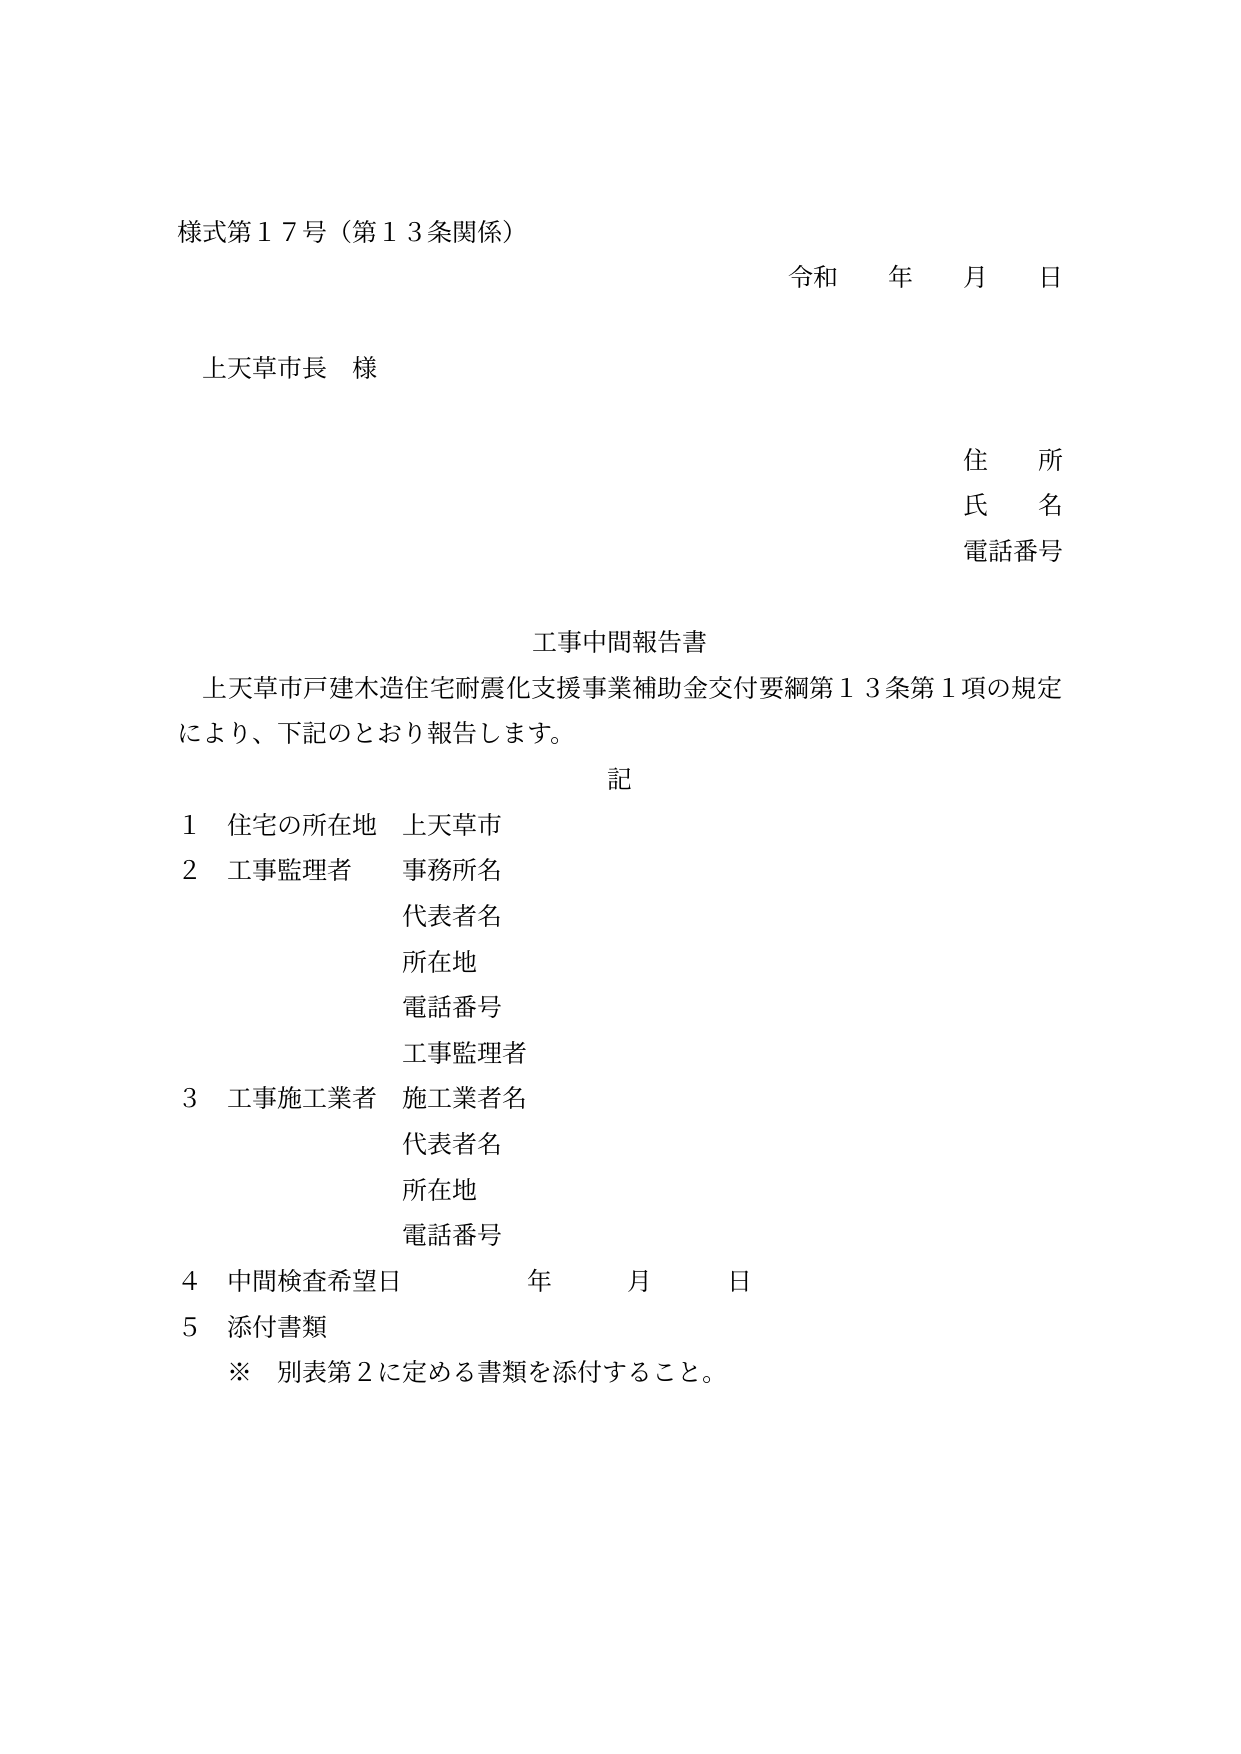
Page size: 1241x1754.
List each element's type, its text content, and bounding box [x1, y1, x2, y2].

text 氏 名 [177, 481, 1063, 527]
text ３ 工事施工業者 施工業者名 [177, 1074, 1063, 1120]
text 電話番号 [177, 983, 1063, 1029]
text 様式第１７号（第１３条関係） [177, 207, 1063, 253]
text 工事監理者 [177, 1029, 1063, 1074]
text 代表者名 [177, 1120, 1063, 1166]
text ※ 別表第２に定める書類を添付すること。 [177, 1348, 1063, 1394]
text 記 [177, 755, 1063, 801]
text 工事中間報告書 [177, 618, 1063, 664]
text １ 住宅の所在地 上天草市 [177, 801, 1063, 846]
text 上天草市長 様 [177, 344, 1063, 390]
text ２ 工事監理者 事務所名 [177, 846, 1063, 892]
text 令和 年 月 日 [177, 253, 1063, 299]
text 電話番号 [177, 527, 1063, 572]
text 上天草市戸建木造住宅耐震化支援事業補助金交付要綱第１３条第１項の規定により、下記のとおり報告します。 [177, 664, 1063, 755]
text ５ 添付書類 [177, 1302, 1063, 1348]
text 所在地 [177, 937, 1063, 983]
text 代表者名 [177, 892, 1063, 937]
text 住 所 [177, 436, 1063, 481]
text 所在地 [177, 1166, 1063, 1211]
text 電話番号 [177, 1211, 1063, 1257]
text ４ 中間検査希望日 年 月 日 [177, 1257, 1063, 1302]
